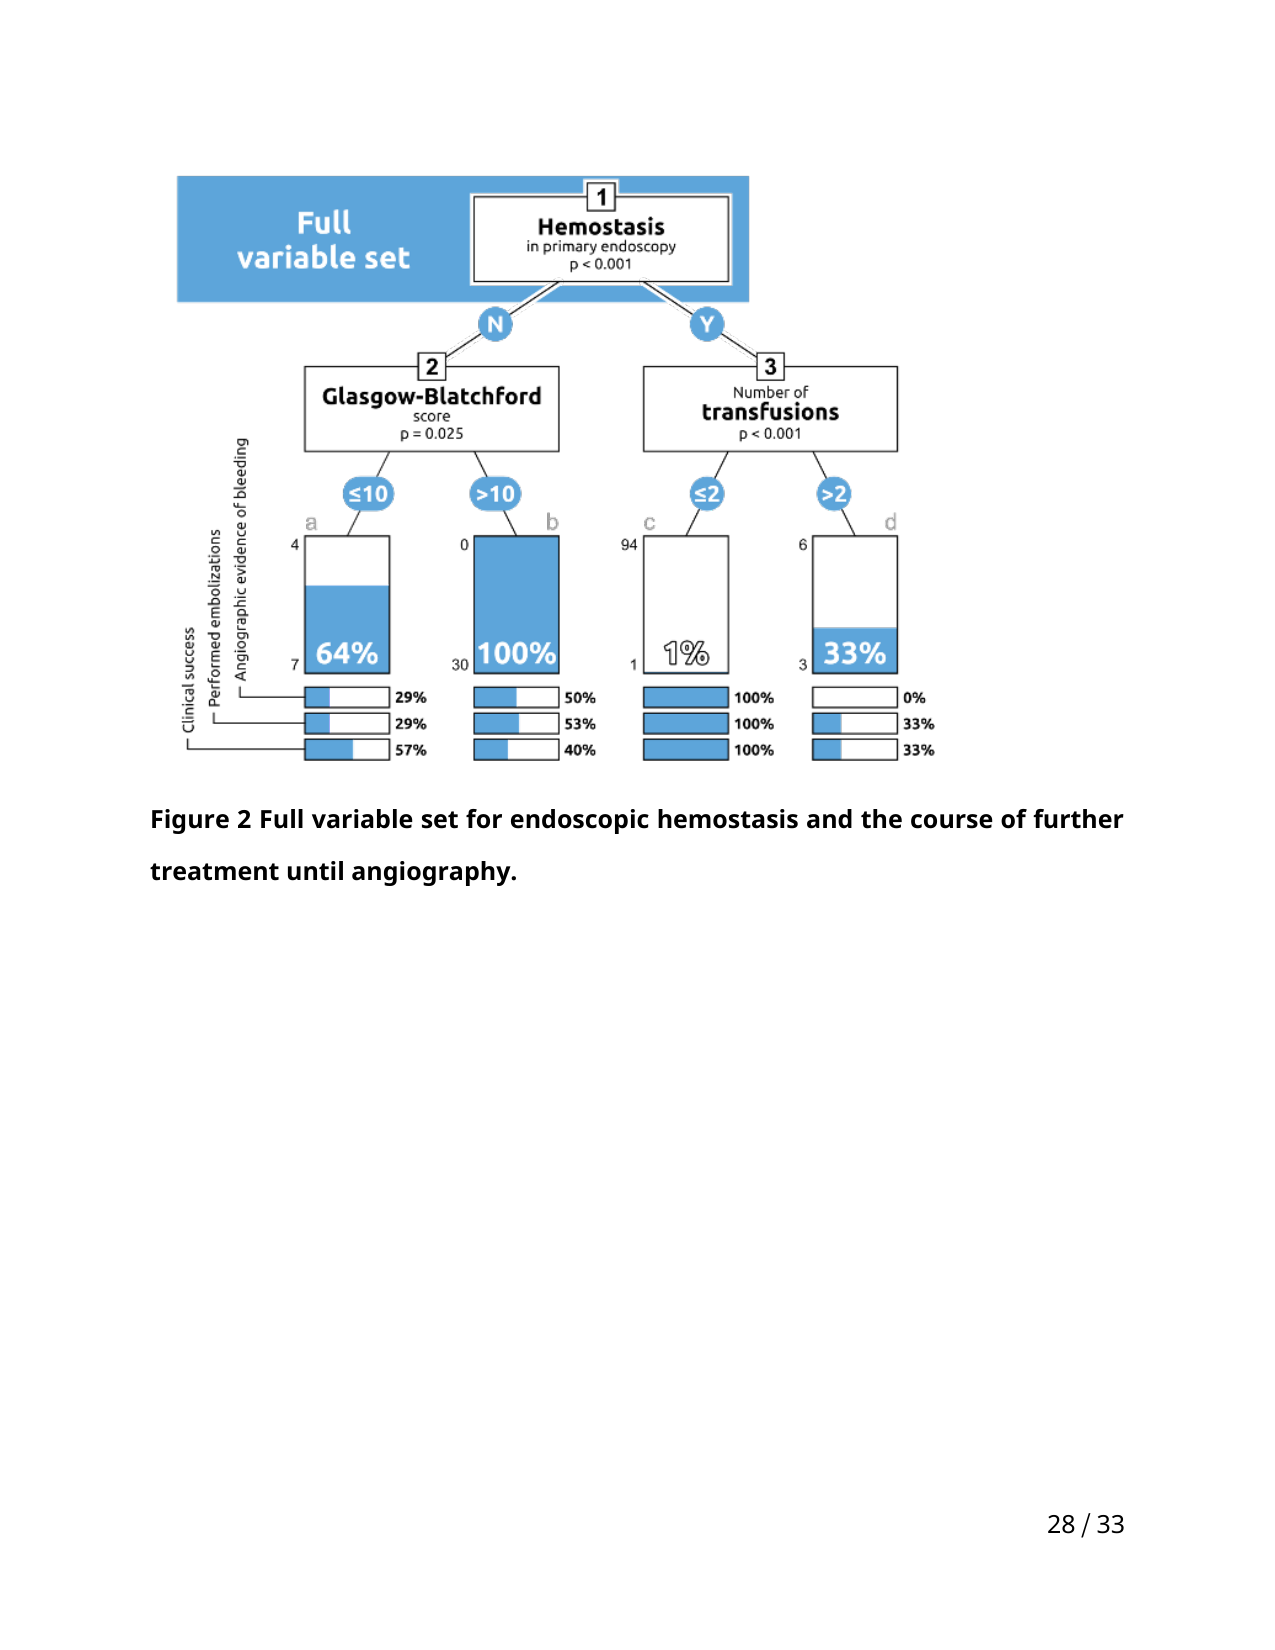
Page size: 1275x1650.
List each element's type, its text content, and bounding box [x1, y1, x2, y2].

text Figure 2 Full variable set for endoscopic hemostasis and the course of further treatment until angiography. [150, 802, 1125, 887]
picture [150, 150, 962, 788]
